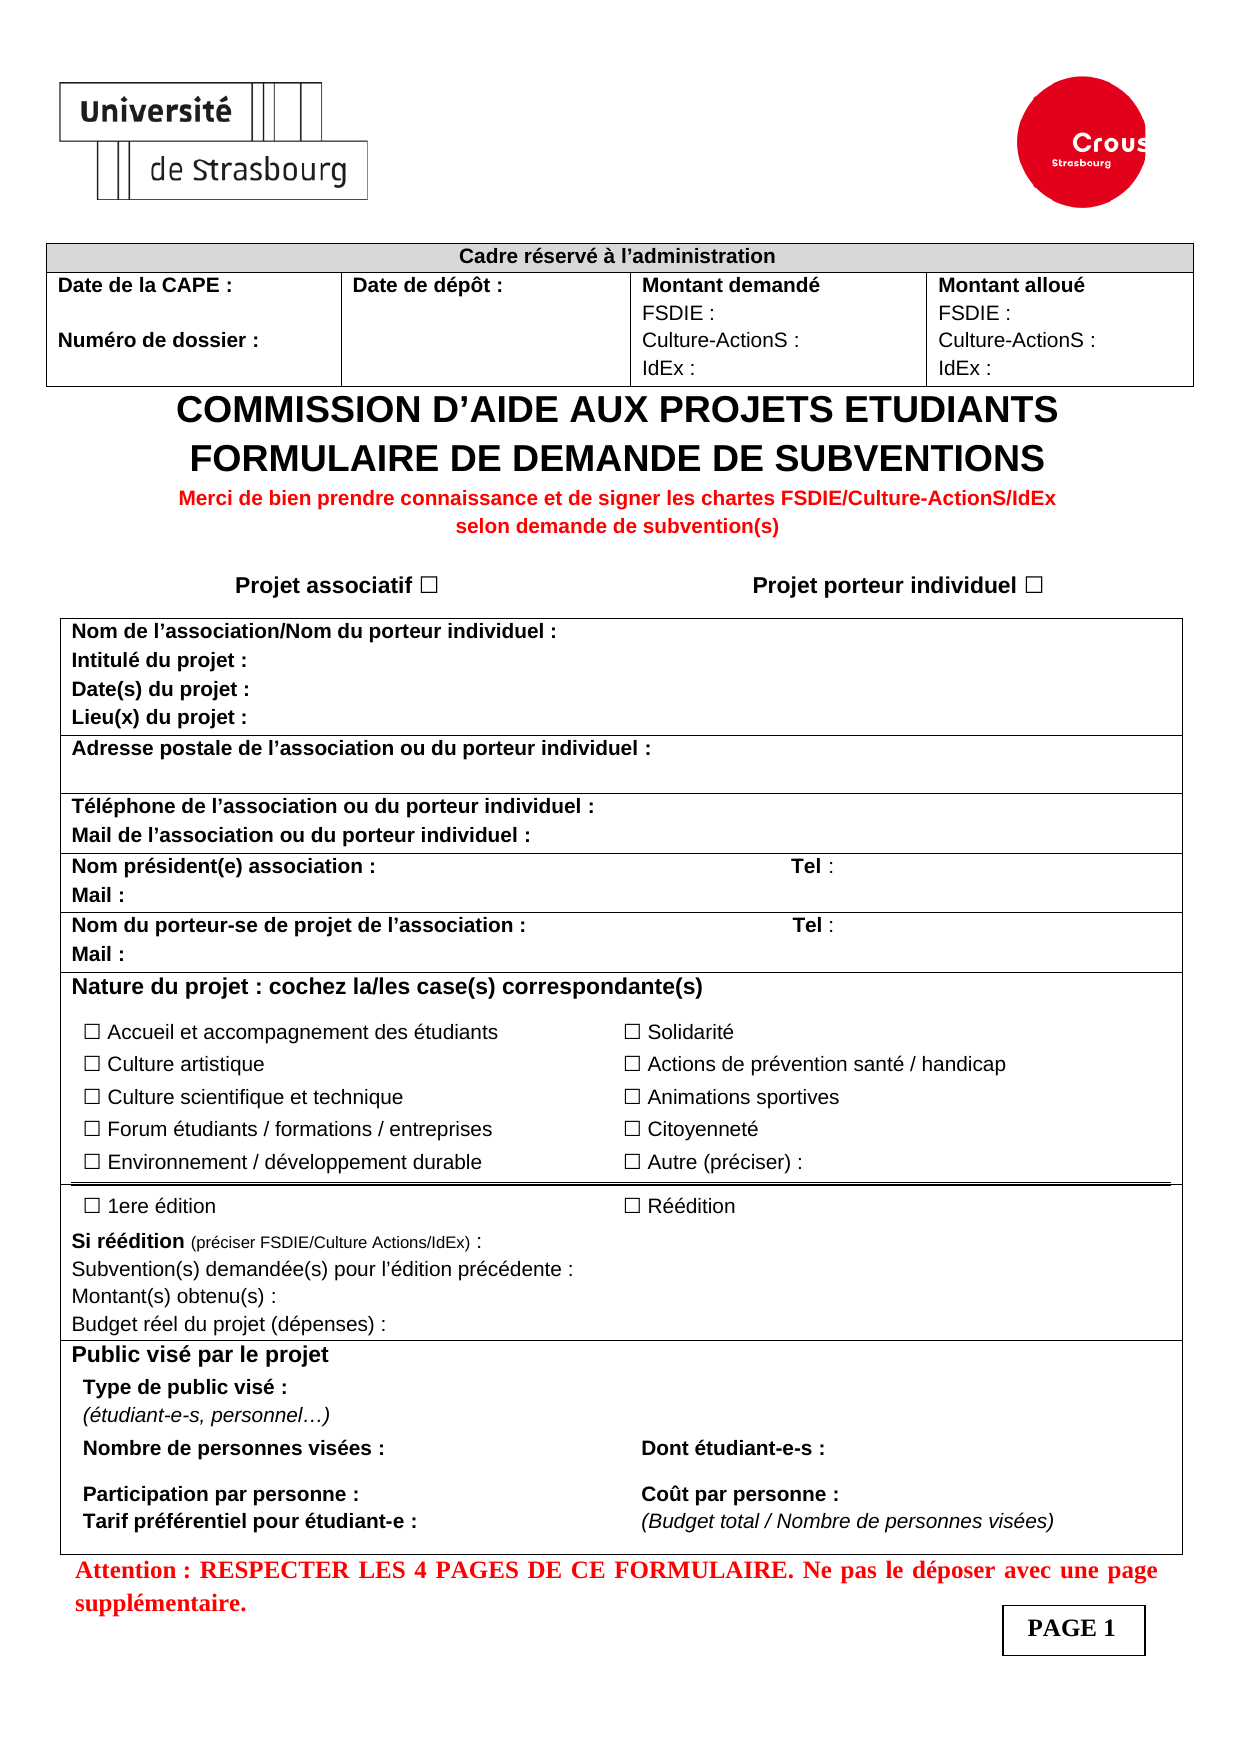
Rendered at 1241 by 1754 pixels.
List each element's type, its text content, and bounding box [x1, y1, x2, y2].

picture [1014, 75, 1145, 206]
text COMMISSION D’AIDE AUX PROJETS ETUDIANTS [75, 387, 1160, 430]
text selon demande de subvention(s) [75, 513, 1160, 537]
table_header Projet porteur individuel [620, 569, 1181, 604]
text FORMULAIRE DE DEMANDE DE SUBVENTIONS [75, 436, 1160, 479]
text Attention : RESPECTER LES 4 PAGES DE CE FORMULAIRE. Ne pas le déposer avec une page supplémentaire. [75, 1555, 1160, 1616]
text Merci de bien prendre connaissance et de signer les chartes FSDIE/Culture-ActionS/IdEx [75, 486, 1160, 510]
table_cell Nature du projet : cochez la/les case(s) correspondante(s) [61, 973, 1182, 1183]
table_cell Nom du porteur-se de projet de l’association : Tel : Mail : [61, 913, 1182, 972]
table_header Nom de l’association/Nom du porteur individuel : Intitulé du projet : Date(s) du projet : Lieu(x) du projet : [61, 619, 1182, 735]
table_cell Date de la CAPE : Numéro de dossier : [47, 273, 341, 386]
table_cell Date de dépôt : [342, 273, 630, 386]
table_header Cadre réservé à l’administration [47, 244, 1193, 272]
table_cell Nom président(e) association : Tel : Mail : [61, 854, 1182, 912]
table_cell Si réédition (préciser FSDIE/Culture Actions/IdEx) : Subvention(s) demandée(s) pour l’édition précédente : Montant(s) obtenu(s) : Budget réel du projet (dépenses) : [61, 1185, 1182, 1339]
picture [59, 82, 368, 200]
table_cell Téléphone de l’association ou du porteur individuel : Mail de l’association ou du porteur individuel : [61, 794, 1182, 853]
table_cell Adresse postale de l’association ou du porteur individuel : [61, 736, 1182, 793]
table_cell Public visé par le projet [61, 1341, 1182, 1554]
table_cell Montant demandé FSDIE : Culture-ActionS : IdEx : [631, 273, 926, 386]
table_header Projet associatif [59, 569, 620, 604]
table_cell Montant alloué FSDIE : Culture-ActionS : IdEx : [927, 273, 1193, 386]
